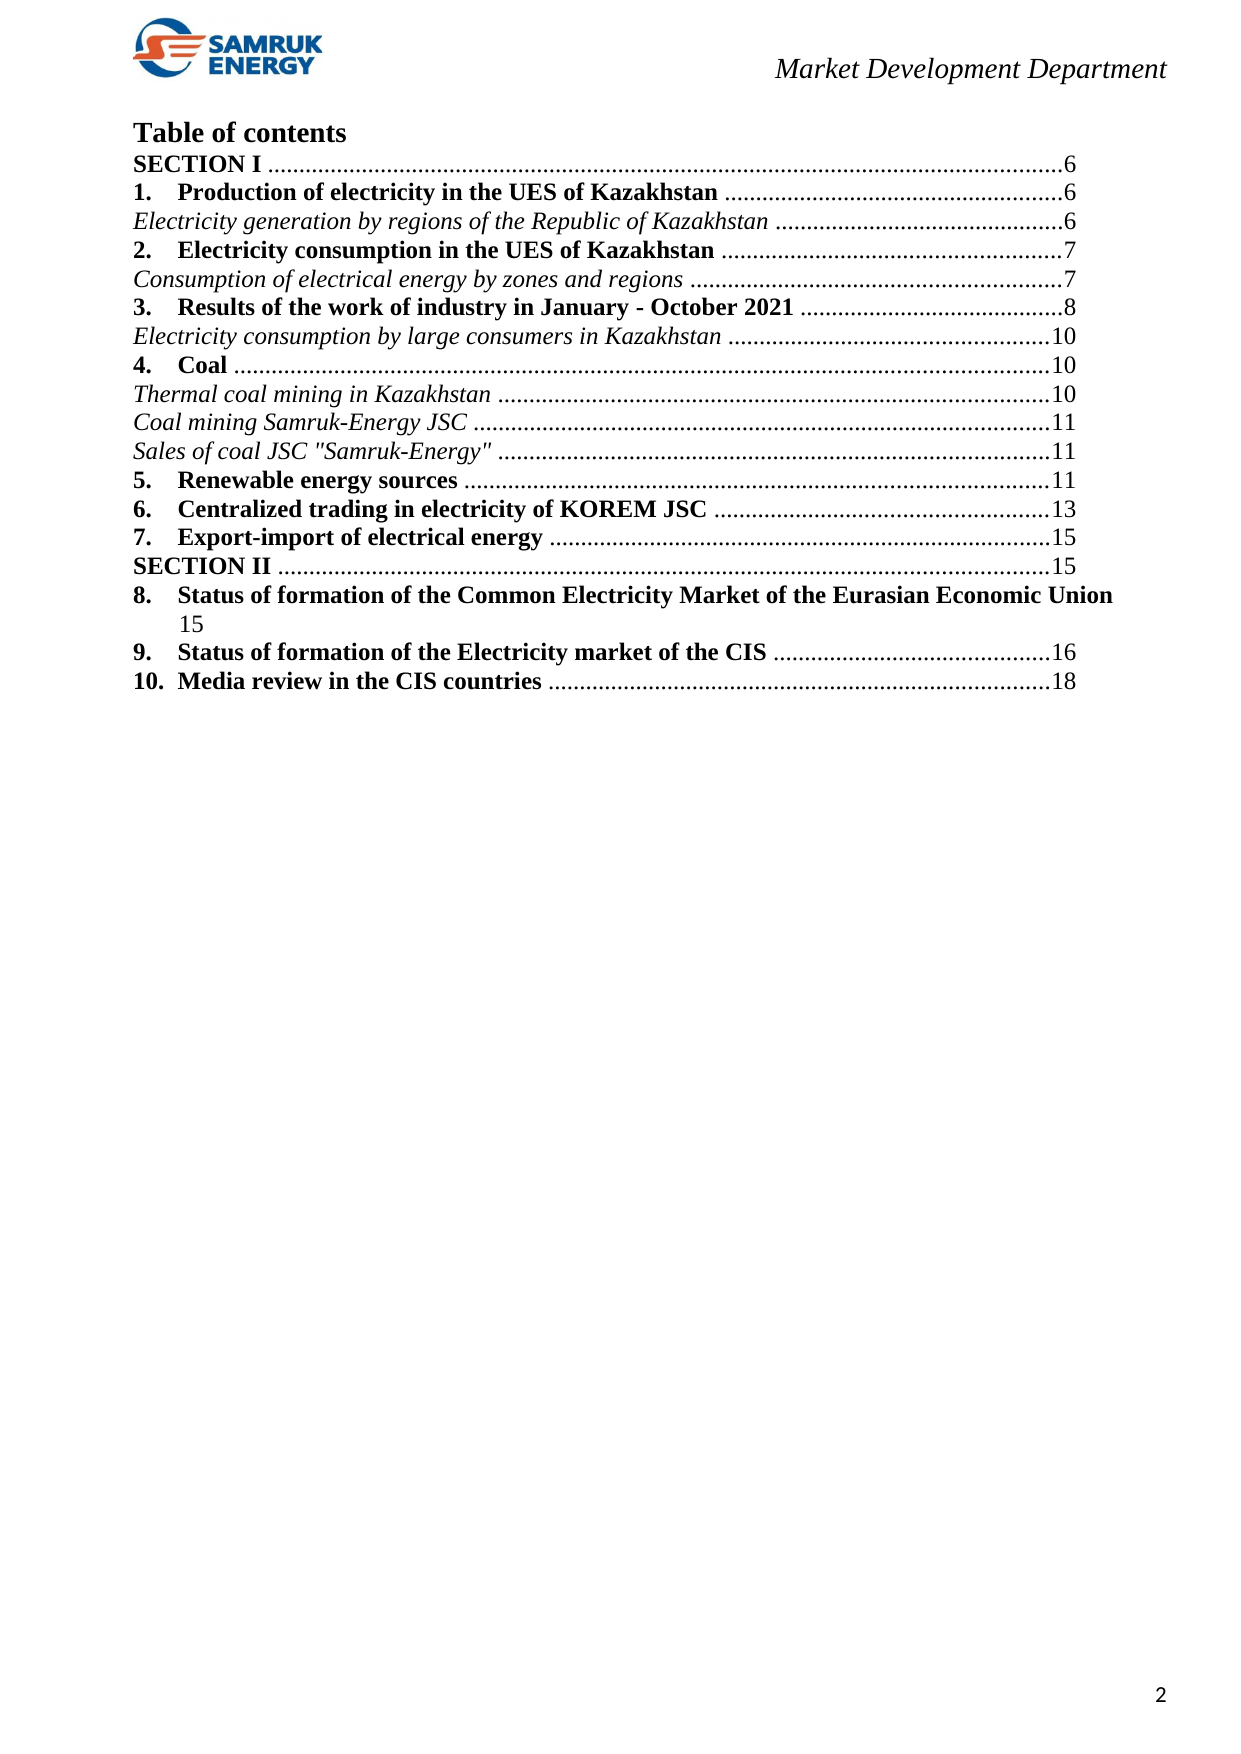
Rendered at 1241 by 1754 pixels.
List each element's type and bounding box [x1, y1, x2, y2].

picture [132, 17, 323, 82]
